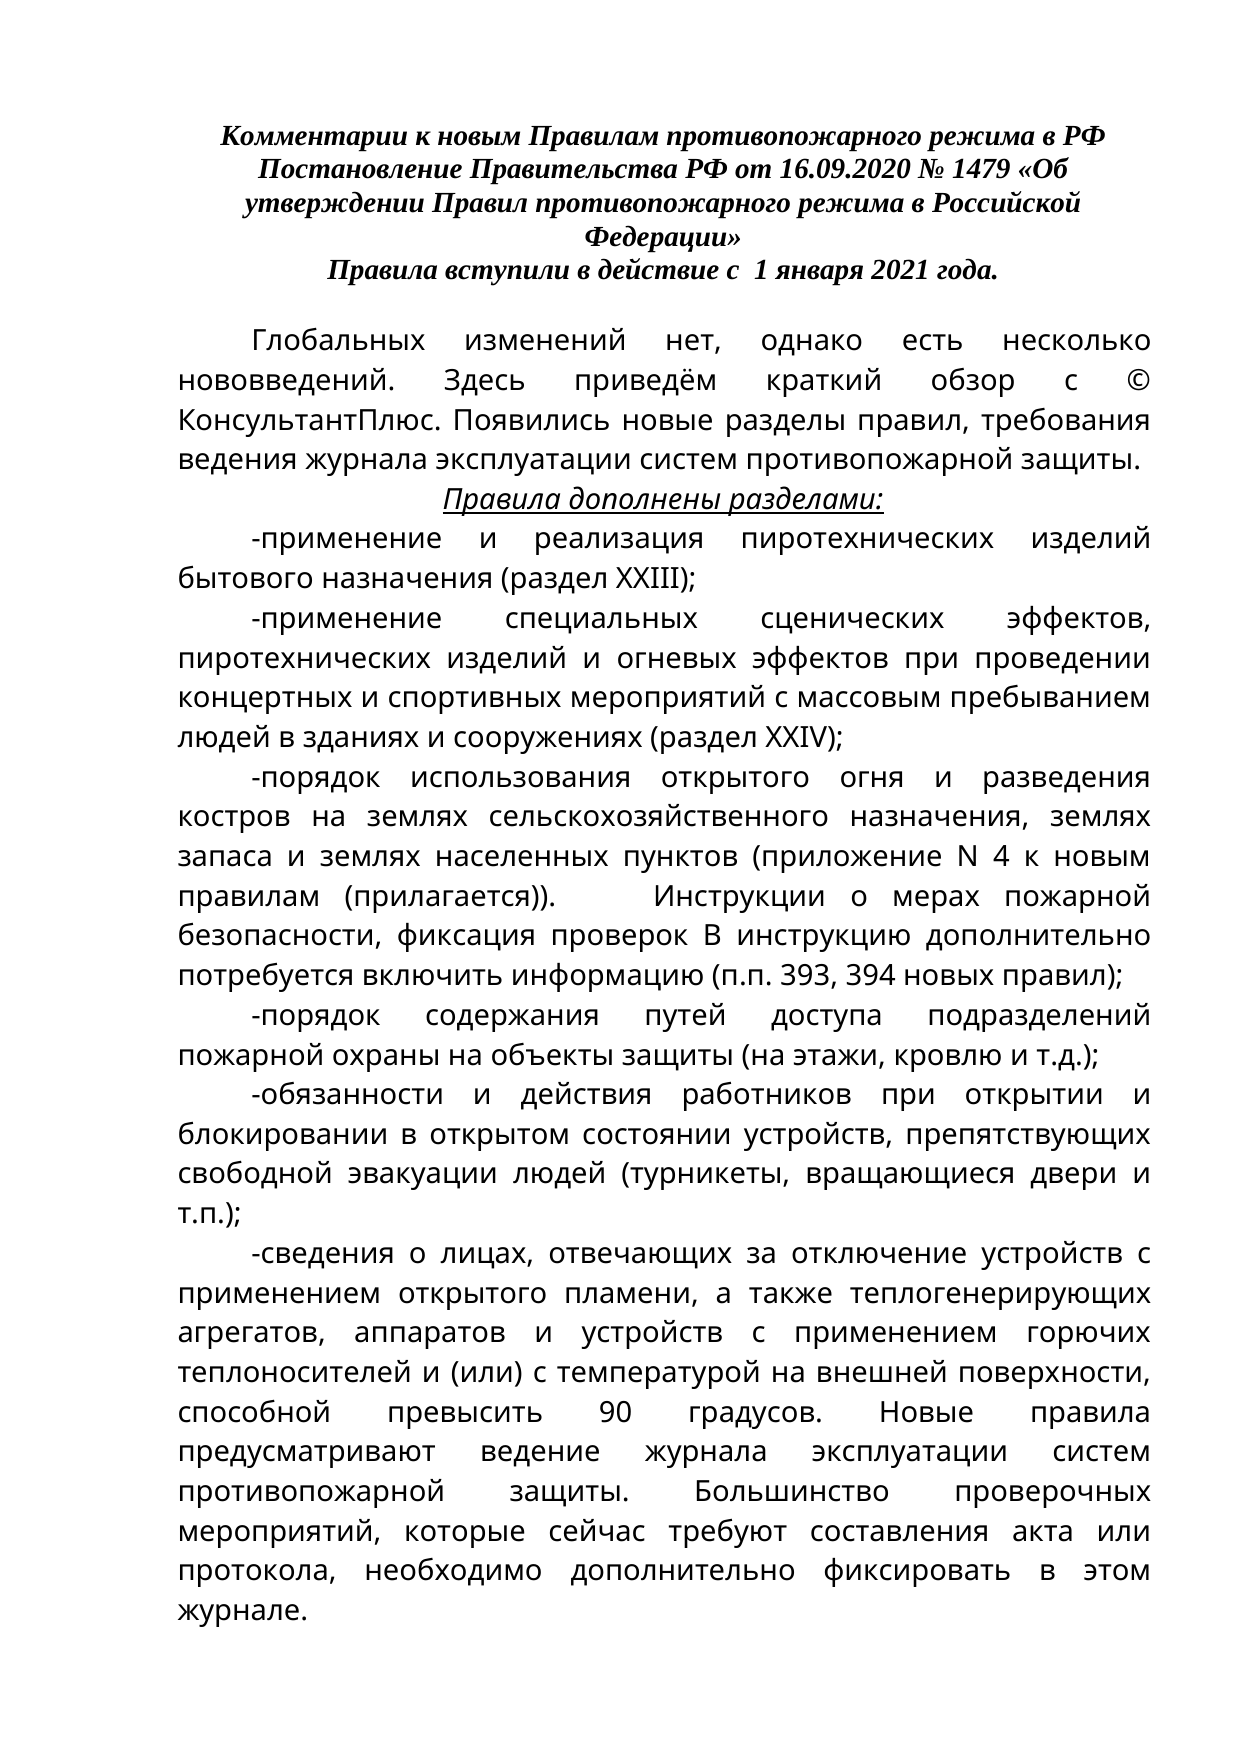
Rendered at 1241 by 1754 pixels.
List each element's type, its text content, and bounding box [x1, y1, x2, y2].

text -обязанности и действия работников при открытии и блокировании в открытом состоянии устройств, препятствующих свободной эвакуации людей (турникеты, вращающиеся двери и т.п.); [177, 1073, 1152, 1232]
text Федерации» [177, 219, 1152, 252]
text -применение и реализация пиротехнических изделий бытового назначения (раздел XXIII); [177, 518, 1152, 597]
text Постановление Правительства РФ от 16.09.2020 № 1479 «Об [177, 152, 1152, 185]
text Комментарии к новым Правилам противопожарного режима в РФ [177, 118, 1152, 152]
text -порядок содержания путей доступа подразделений пожарной охраны на объекты защиты (на этажи, кровлю и т.д.); [177, 994, 1152, 1073]
text Правила дополнены разделами: [177, 478, 1152, 518]
text Глобальных изменений нет, однако есть несколько нововведений. Здесь приведём краткий обзор с © КонсультантПлюс. Появились новые разделы правил, требования ведения журнала эксплуатации систем противопожарной защиты. [177, 319, 1152, 478]
text утверждении Правил противопожарного режима в Российской [177, 185, 1152, 219]
text -порядок использования открытого огня и разведения костров на землях сельскохозяйственного назначения, землях запаса и землях населенных пунктов (приложение N 4 к новым правилам (прилагается)). Инструкции о мерах пожарной безопасности, фиксация проверок В инструкцию дополнительно потребуется включить информацию (п.п. 393, 394 новых правил); [177, 756, 1152, 994]
text -применение специальных сценических эффектов, пиротехнических изделий и огневых эффектов при проведении концертных и спортивных мероприятий с массовым пребыванием людей в зданиях и сооружениях (раздел XXIV); [177, 597, 1152, 756]
text Правила вступили в действие с 1 января 2021 года. [177, 252, 1152, 286]
text -сведения о лицах, отвечающих за отключение устройств с применением открытого пламени, а также теплогенерирующих агрегатов, аппаратов и устройств с применением горючих теплоносителей и (или) с температурой на внешней поверхности, способной превысить 90 градусов. Новые правила предусматривают ведение журнала эксплуатации систем противопожарной защиты. Большинство проверочных мероприятий, которые сейчас требуют составления акта или протокола, необходимо дополнительно фиксировать в этом журнале. [177, 1232, 1152, 1629]
